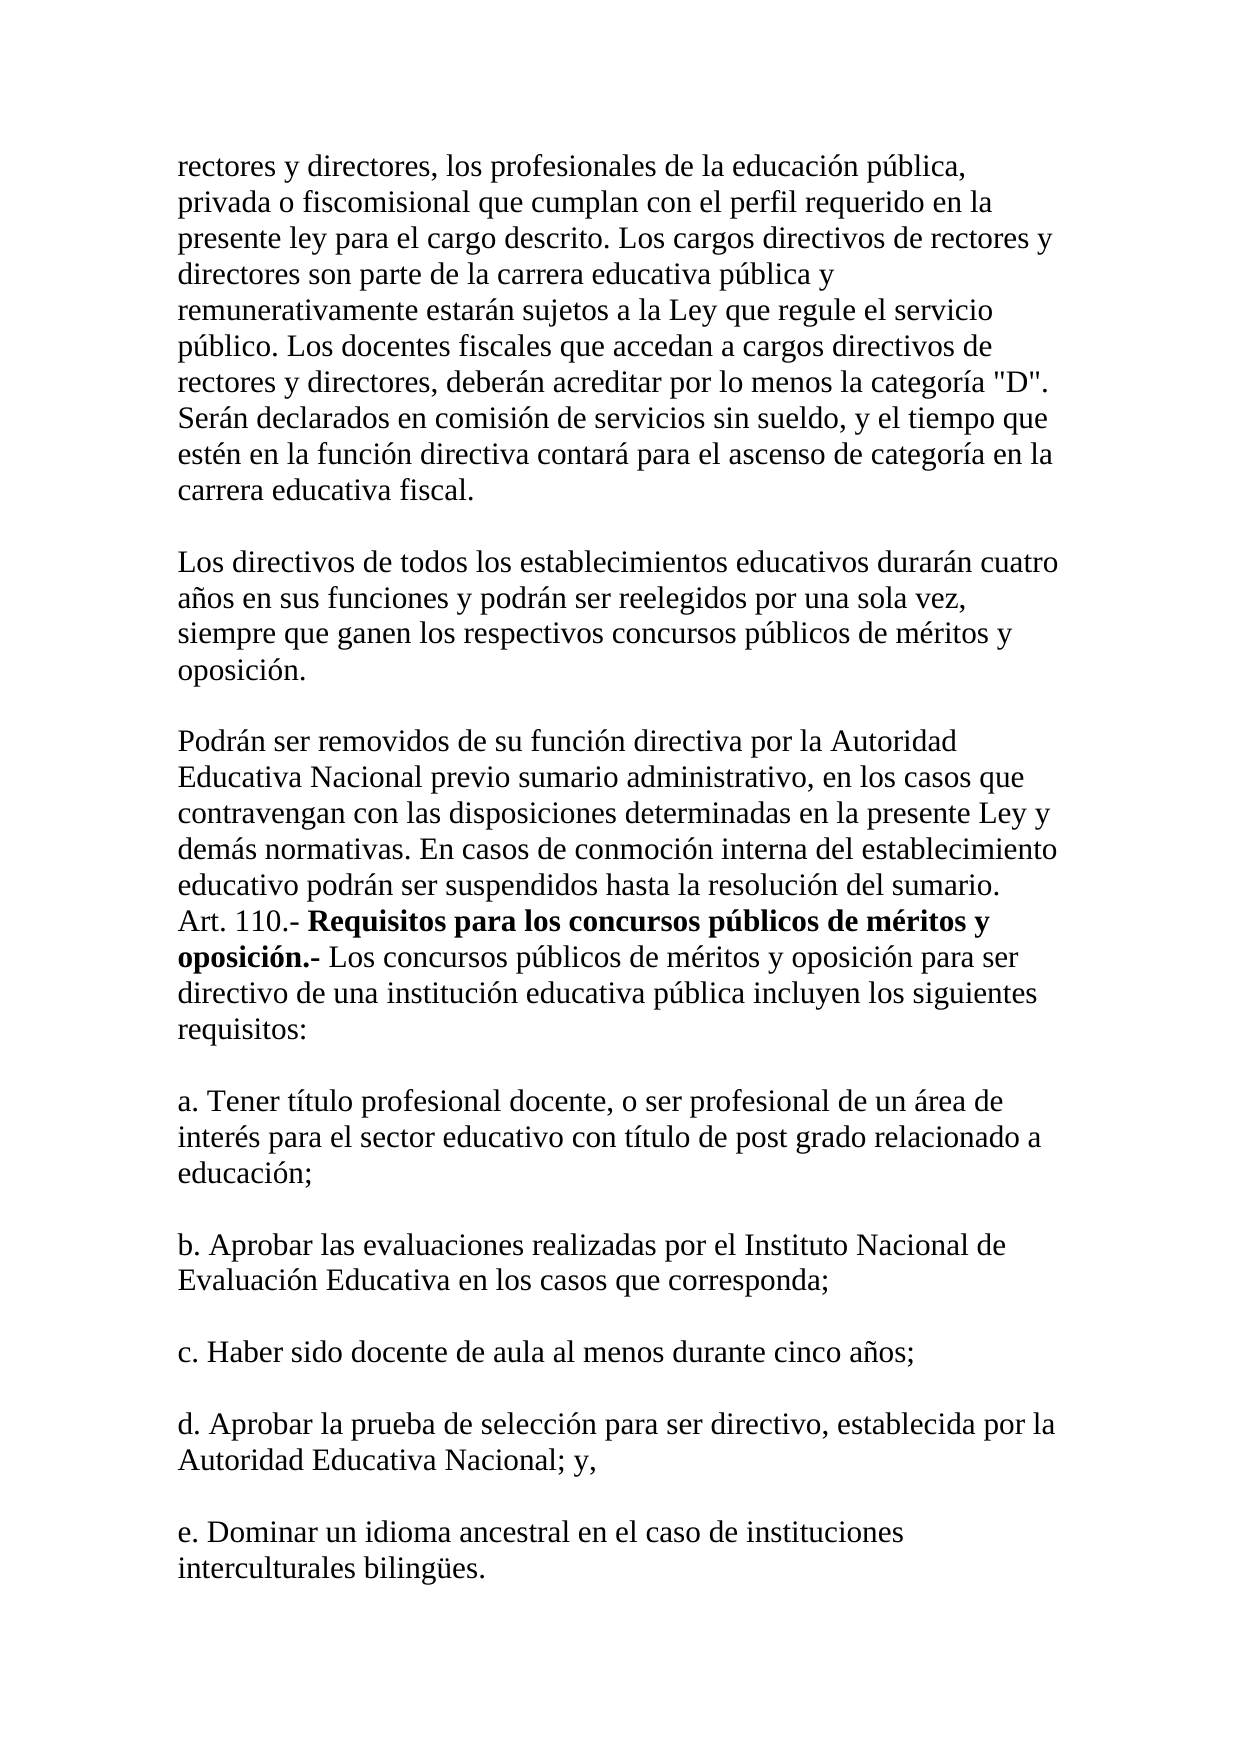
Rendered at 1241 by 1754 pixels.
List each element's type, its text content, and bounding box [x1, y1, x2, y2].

text Art. 110.- Requisitos para los concursos públicos de méritos y oposición.- Los concursos públicos de méritos y oposición para ser directivo de una institución educativa pública incluyen los siguientes requisitos: a. Tener título profesional docente, o ser profesional de un área de interés para el sector educativo con título de post grado relacionado a educación; b. Aprobar las evaluaciones realizadas por el Instituto Nacional de Evaluación Educativa en los casos que corresponda; c. Haber sido docente de aula al menos durante cinco años; d. Aprobar la prueba de selección para ser directivo, establecida por la Autoridad Educativa Nacional; y, e. Dominar un idioma ancestral en el caso de instituciones interculturales bilingües. [177, 902, 1063, 1585]
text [177, 148, 1063, 902]
